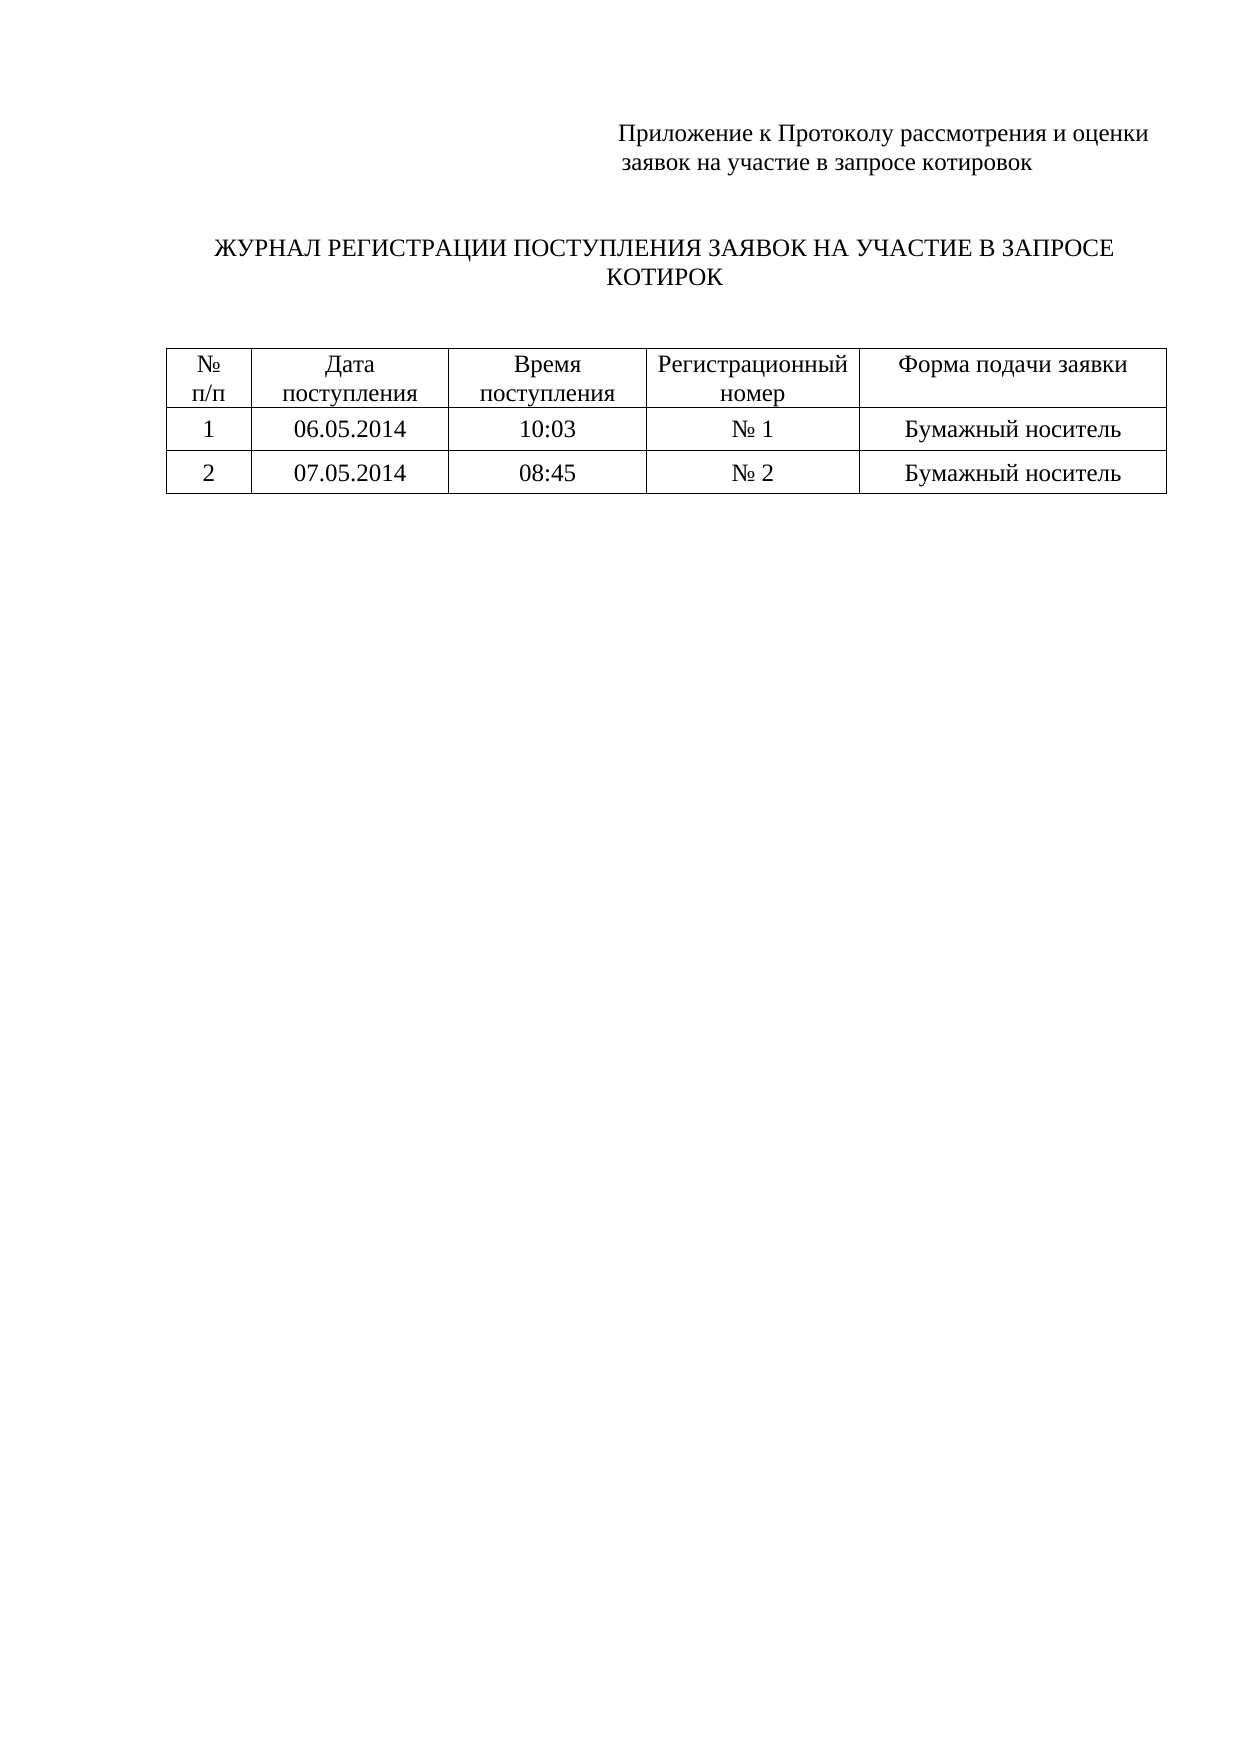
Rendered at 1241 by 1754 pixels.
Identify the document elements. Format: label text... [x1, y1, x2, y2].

table_cell 06.05.2014 [252, 408, 448, 450]
text ЖУРНАЛ РЕГИСТРАЦИИ ПОСТУПЛЕНИЯ ЗАЯВОК НА УЧАСТИЕ В ЗАПРОСЕ КОТИРОК [177, 233, 1152, 291]
table_header Дата поступления [252, 349, 448, 407]
table_cell 10:03 [449, 408, 646, 450]
table_cell 1 [167, 408, 251, 450]
table_cell 2 [167, 451, 251, 493]
table_header № п/п [167, 349, 251, 407]
table_header Регистрационный номер [647, 349, 859, 407]
text Приложение к Протоколу рассмотрения и оценки [177, 118, 1152, 147]
table_header Форма подачи заявки [860, 349, 1166, 407]
text заявок на участие в запросе котировок [177, 147, 1152, 176]
table_cell № 2 [647, 451, 859, 493]
table_cell Бумажный носитель [860, 451, 1166, 493]
table_cell Бумажный носитель [860, 408, 1166, 450]
table_header Время поступления [449, 349, 646, 407]
table_cell № 1 [647, 408, 859, 450]
table_cell 08:45 [449, 451, 646, 493]
table_cell 07.05.2014 [252, 451, 448, 493]
